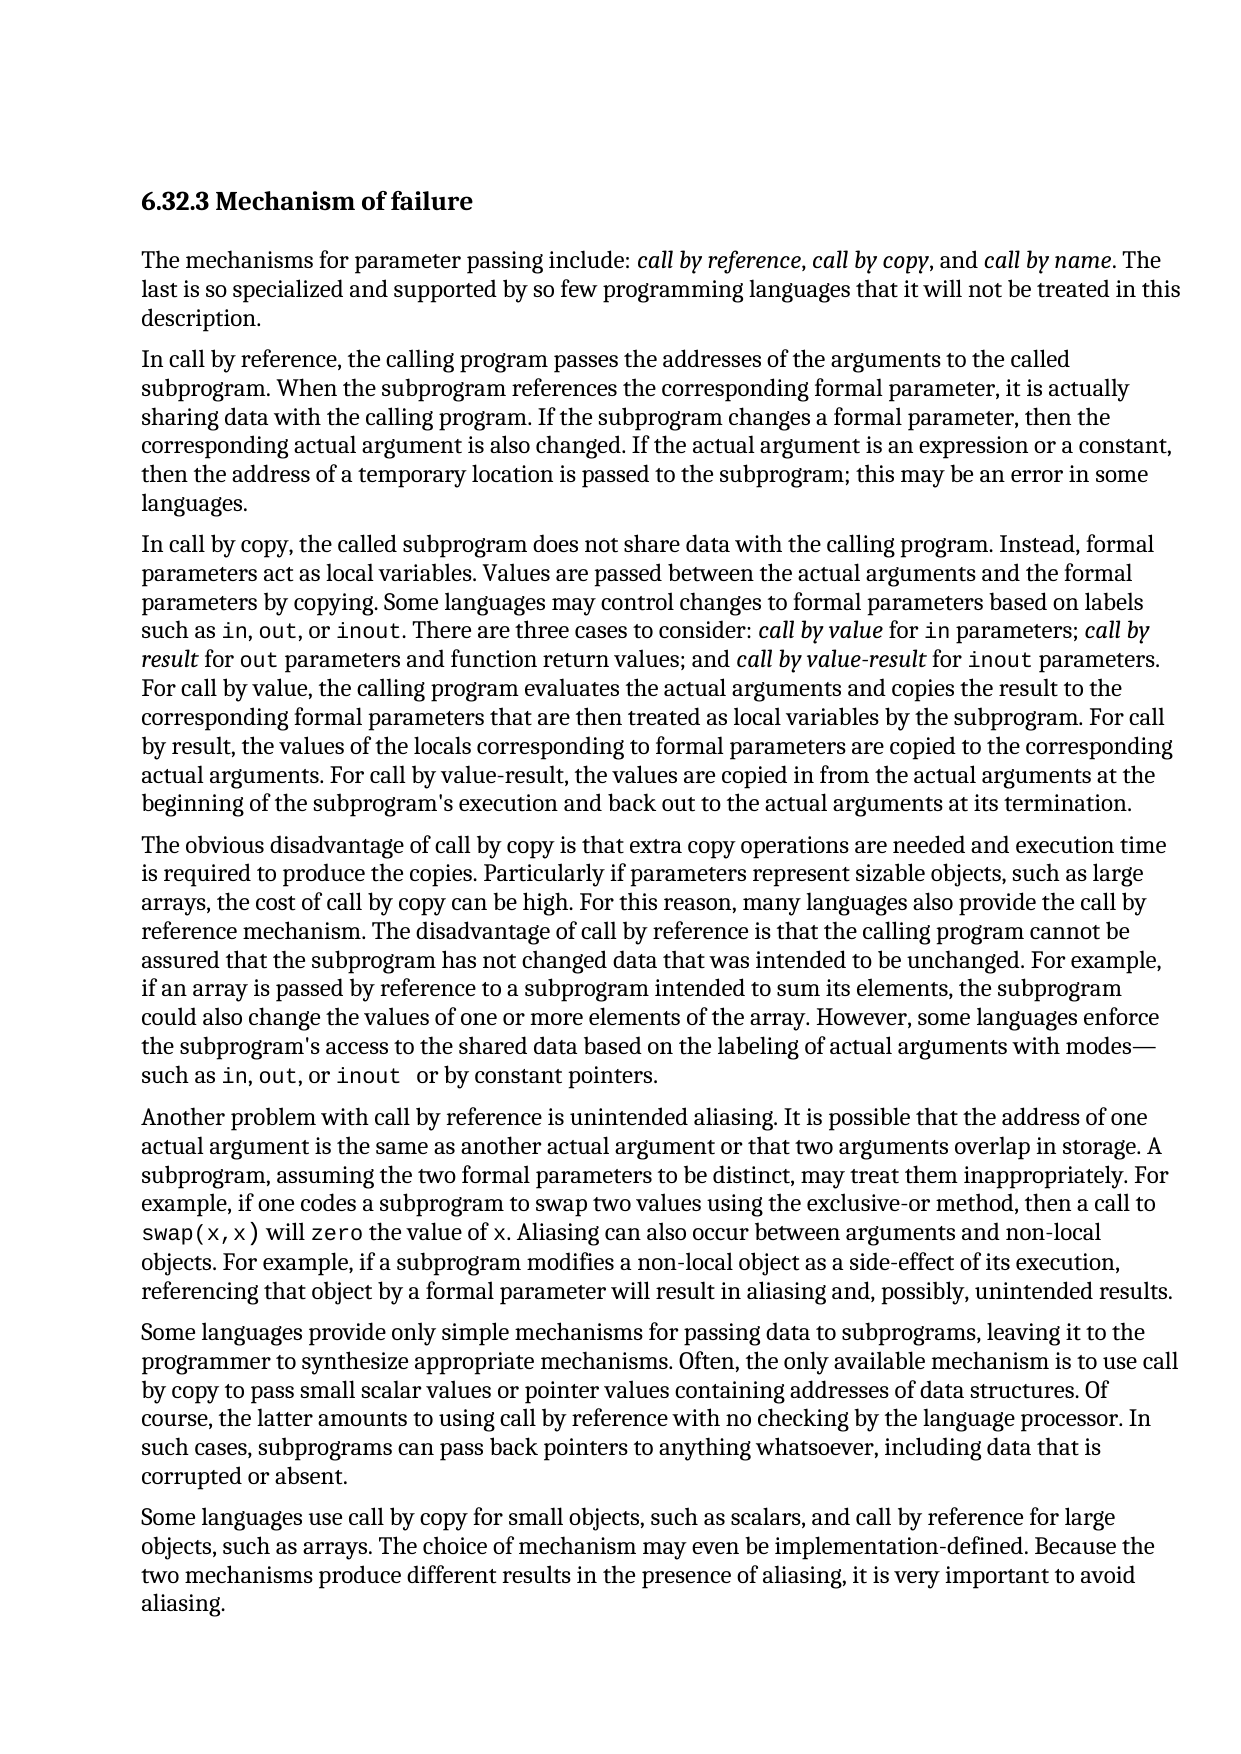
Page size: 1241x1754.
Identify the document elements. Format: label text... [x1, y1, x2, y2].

text Another problem with call by reference is unintended aliasing. It is possible that the address of one actual argument is the same as another actual argument or that two arguments overlap in storage. A subprogram, assuming the two formal parameters to be distinct, may treat them inappropriately. For example, if one codes a subprogram to swap two values using the exclusive-or method, then a call to swap(x,x) will zero the value of x. Aliasing can also occur between arguments and non-local objects. For example, if a subprogram modifies a non-local object as a side-effect of its execution, referencing that object by a formal parameter will result in aliasing and, possibly, unintended results. [141, 1103, 1182, 1306]
text Some languages use call by copy for small objects, such as scalars, and call by reference for large objects, such as arrays. The choice of mechanism may even be implementation-defined. Because the two mechanisms produce different results in the presence of aliasing, it is very important to avoid aliasing. [141, 1503, 1182, 1618]
text In call by reference, the calling program passes the addresses of the arguments to the called subprogram. When the subprogram references the corresponding formal parameter, it is actually sharing data with the calling program. If the subprogram changes a formal parameter, then the corresponding actual argument is also changed. If the actual argument is an expression or a constant, then the address of a temporary location is passed to the subprogram; this may be an error in some languages. [141, 345, 1182, 517]
text The mechanisms for parameter passing include: call by reference, call by copy, and call by name. The last is so specialized and supported by so few programming languages that it will not be treated in this description. [141, 246, 1182, 332]
text In call by copy, the called subprogram does not share data with the calling program. Instead, formal parameters act as local variables. Values are passed between the actual arguments and the formal parameters by copying. Some languages may control changes to formal parameters based on labels such as in, out, or inout. There are three cases to consider: call by value for in parameters; call by result for out parameters and function return values; and call by value-result for inout parameters. For call by value, the calling program evaluates the actual arguments and copies the result to the corresponding formal parameters that are then treated as local variables by the subprogram. For call by result, the values of the locals corresponding to formal parameters are copied to the corresponding actual arguments. For call by value-result, the values are copied in from the actual arguments at the beginning of the subprogram's execution and back out to the actual arguments at its termination. [141, 530, 1182, 818]
text The obvious disadvantage of call by copy is that extra copy operations are needed and execution time is required to produce the copies. Particularly if parameters represent sizable objects, such as large arrays, the cost of call by copy can be high. For this reason, many languages also provide the call by reference mechanism. The disadvantage of call by reference is that the calling program cannot be assured that the subprogram has not changed data that was intended to be unchanged. For example, if an array is passed by reference to a subprogram intended to sum its elements, the subprogram could also change the values of one or more elements of the array. However, some languages enforce the subprogram's access to the shared data based on the labeling of actual arguments with modes—such as in, out, or inout or by constant pointers. [141, 831, 1182, 1091]
subtitle 6.32.3 Mechanism of failure [141, 186, 1182, 217]
text Some languages provide only simple mechanisms for passing data to subprograms, leaving it to the programmer to synthesize appropriate mechanisms. Often, the only available mechanism is to use call by copy to pass small scalar values or pointer values containing addresses of data structures. Of course, the latter amounts to using call by reference with no checking by the language processor. In such cases, subprograms can pass back pointers to anything whatsoever, including data that is corrupted or absent. [141, 1318, 1182, 1491]
